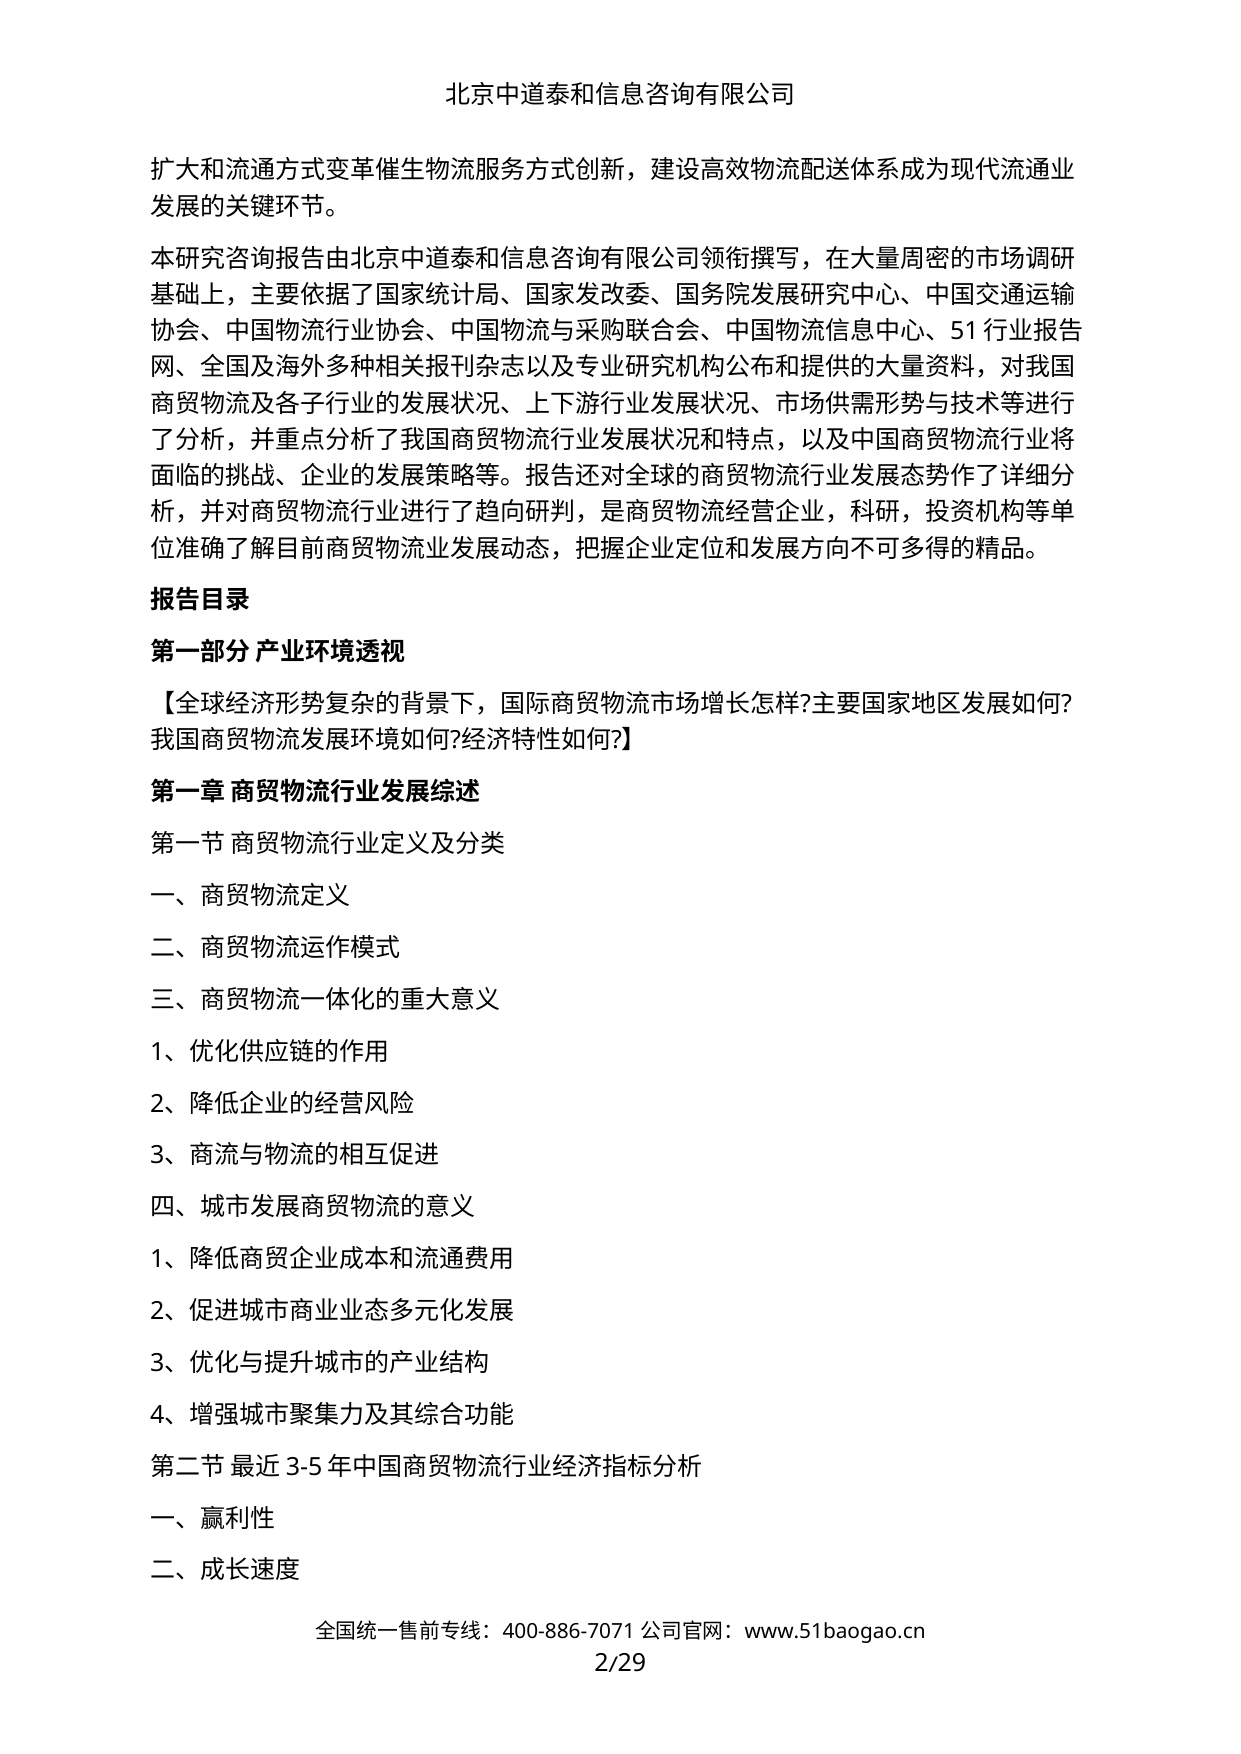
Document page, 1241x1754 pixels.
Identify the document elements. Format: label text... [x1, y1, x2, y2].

text 第二节 最近3-5年中国商贸物流行业经济指标分析 [150, 1446, 1090, 1482]
text 一、赢利性 [150, 1498, 1090, 1534]
text 四、城市发展商贸物流的意义 [150, 1187, 1090, 1223]
text 报告目录 [150, 580, 1090, 616]
text 2、促进城市商业业态多元化发展 [150, 1291, 1090, 1327]
text 第一节 商贸物流行业定义及分类 [150, 824, 1090, 860]
text 第一章 商贸物流行业发展综述 [150, 772, 1090, 808]
text 二、商贸物流运作模式 [150, 927, 1090, 964]
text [150, 150, 1090, 222]
text 1、优化供应链的作用 [150, 1031, 1090, 1067]
text 三、商贸物流一体化的重大意义 [150, 979, 1090, 1016]
text 4、增强城市聚集力及其综合功能 [150, 1394, 1090, 1431]
text 3、商流与物流的相互促进 [150, 1135, 1090, 1171]
text 2、降低企业的经营风险 [150, 1083, 1090, 1119]
text 二、成长速度 [150, 1550, 1090, 1586]
text 3、优化与提升城市的产业结构 [150, 1342, 1090, 1379]
text 【全球经济形势复杂的背景下，国际商贸物流市场增长怎样?主要国家地区发展如何?我国商贸物流发展环境如何?经济特性如何?】 [150, 684, 1090, 756]
text 第一部分 产业环境透视 [150, 632, 1090, 668]
text 1、降低商贸企业成本和流通费用 [150, 1239, 1090, 1275]
text 一、商贸物流定义 [150, 876, 1090, 912]
text 本研究咨询报告由北京中道泰和信息咨询有限公司领衔撰写，在大量周密的市场调研基础上，主要依据了国家统计局、国家发改委、国务院发展研究中心、中国交通运输协会、中国物流行业协会、中国物流与采购联合会、中国物流信息中心、51行业报告网、全国及海外多种相关报刊杂志以及专业研究机构公布和提供的大量资料，对我国商贸物流及各子行业的发展状况、上下游行业发展状况、市场供需形势与技术等进行了分析，并重点分析了我国商贸物流行业发展状况和特点，以及中国商贸物流行业将面临的挑战、企业的发展策略等。报告还对全球的商贸物流行业发展态势作了详细分析，并对商贸物流行业进行了趋向研判，是商贸物流经营企业，科研，投资机构等单位准确了解目前商贸物流业发展动态，把握企业定位和发展方向不可多得的精品。 [150, 238, 1090, 564]
